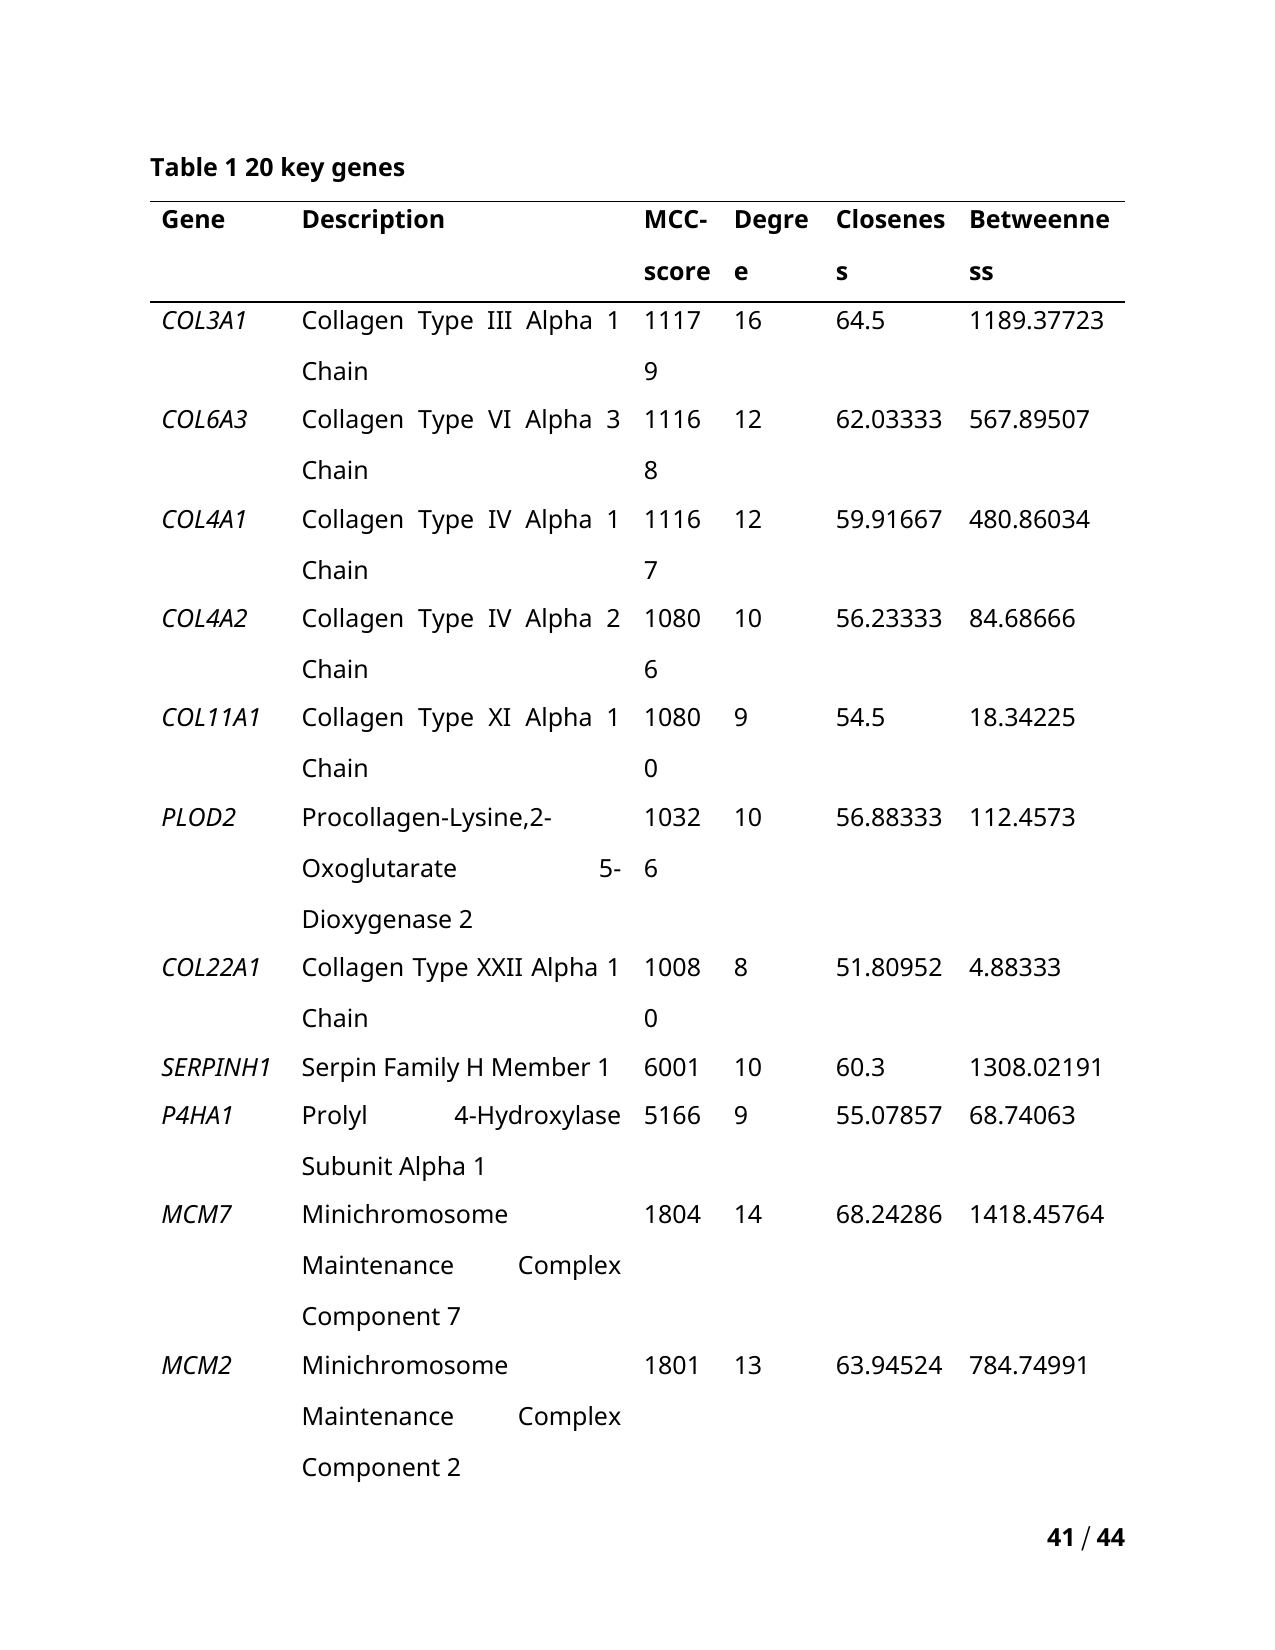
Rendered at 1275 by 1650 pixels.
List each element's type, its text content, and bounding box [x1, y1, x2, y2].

table_cell 14 [722, 1197, 824, 1347]
table_cell 55.07857 [824, 1098, 958, 1197]
table_cell 10806 [633, 601, 722, 700]
table_cell 60.3 [824, 1049, 958, 1097]
table_cell 1801 [633, 1347, 722, 1498]
table_cell 64.5 [824, 303, 958, 402]
table_cell 4.88333 [958, 950, 1125, 1049]
table_cell 12 [722, 501, 824, 601]
table_cell 10326 [633, 799, 722, 950]
table_cell COL4A1 [150, 501, 290, 601]
table_cell 10 [722, 601, 824, 700]
table_cell MCM7 [150, 1197, 290, 1347]
table_cell 16 [722, 303, 824, 402]
table_cell 56.88333 [824, 799, 958, 950]
table_header Degree [722, 202, 824, 301]
table_cell 18.34225 [958, 700, 1125, 799]
table_cell 11179 [633, 303, 722, 402]
table_cell 51.80952 [824, 950, 958, 1049]
table_cell PLOD2 [150, 799, 290, 950]
table_cell 1804 [633, 1197, 722, 1347]
table_cell 10800 [633, 700, 722, 799]
table_cell Minichromosome Maintenance Complex Component 7 [290, 1197, 632, 1347]
table_cell 11167 [633, 501, 722, 601]
table_cell Minichromosome Maintenance Complex Component 2 [290, 1347, 632, 1498]
table_header Betweenness [958, 202, 1125, 301]
table_cell COL3A1 [150, 303, 290, 402]
table_header MCC-score [633, 202, 722, 301]
table_cell P4HA1 [150, 1098, 290, 1197]
table_cell 9 [722, 700, 824, 799]
table_cell 62.03333 [824, 402, 958, 501]
table_cell 5166 [633, 1098, 722, 1197]
table_header Description [290, 202, 632, 301]
table_cell Collagen Type XI Alpha 1 Chain [290, 700, 632, 799]
table_cell 10 [722, 799, 824, 950]
table_cell 1189.37723 [958, 303, 1125, 402]
table_cell 68.74063 [958, 1098, 1125, 1197]
table_cell Collagen Type XXII Alpha 1 Chain [290, 950, 632, 1049]
table_cell 59.91667 [824, 501, 958, 601]
table_cell 63.94524 [824, 1347, 958, 1498]
table_cell 68.24286 [824, 1197, 958, 1347]
table_cell 8 [722, 950, 824, 1049]
table_cell COL6A3 [150, 402, 290, 501]
table_cell 1418.45764 [958, 1197, 1125, 1347]
table_cell 6001 [633, 1049, 722, 1097]
table_cell SERPINH1 [150, 1049, 290, 1097]
table_cell 10080 [633, 950, 722, 1049]
table_cell MCM2 [150, 1347, 290, 1498]
text Table 1 20 key genes [150, 150, 1125, 184]
table_cell 11168 [633, 402, 722, 501]
table_cell 13 [722, 1347, 824, 1498]
table_cell COL22A1 [150, 950, 290, 1049]
table_cell Serpin Family H Member 1 [290, 1049, 632, 1097]
table_cell Collagen Type IV Alpha 1 Chain [290, 501, 632, 601]
table_cell Prolyl 4-Hydroxylase Subunit Alpha 1 [290, 1098, 632, 1197]
table_cell Procollagen-Lysine,2-Oxoglutarate 5-Dioxygenase 2 [290, 799, 632, 950]
table_cell 112.4573 [958, 799, 1125, 950]
table_cell Collagen Type III Alpha 1 Chain [290, 303, 632, 402]
table_cell 84.68666 [958, 601, 1125, 700]
table_cell 1308.02191 [958, 1049, 1125, 1097]
table_cell COL4A2 [150, 601, 290, 700]
table_cell 480.86034 [958, 501, 1125, 601]
table_cell 12 [722, 402, 824, 501]
table_cell 10 [722, 1049, 824, 1097]
table_header Closeness [824, 202, 958, 301]
table_cell 56.23333 [824, 601, 958, 700]
table_cell 54.5 [824, 700, 958, 799]
table_cell Collagen Type VI Alpha 3 Chain [290, 402, 632, 501]
table_header Gene [150, 202, 290, 301]
table_cell Collagen Type IV Alpha 2 Chain [290, 601, 632, 700]
table_cell COL11A1 [150, 700, 290, 799]
table_cell 784.74991 [958, 1347, 1125, 1498]
table_cell 567.89507 [958, 402, 1125, 501]
table_cell 9 [722, 1098, 824, 1197]
